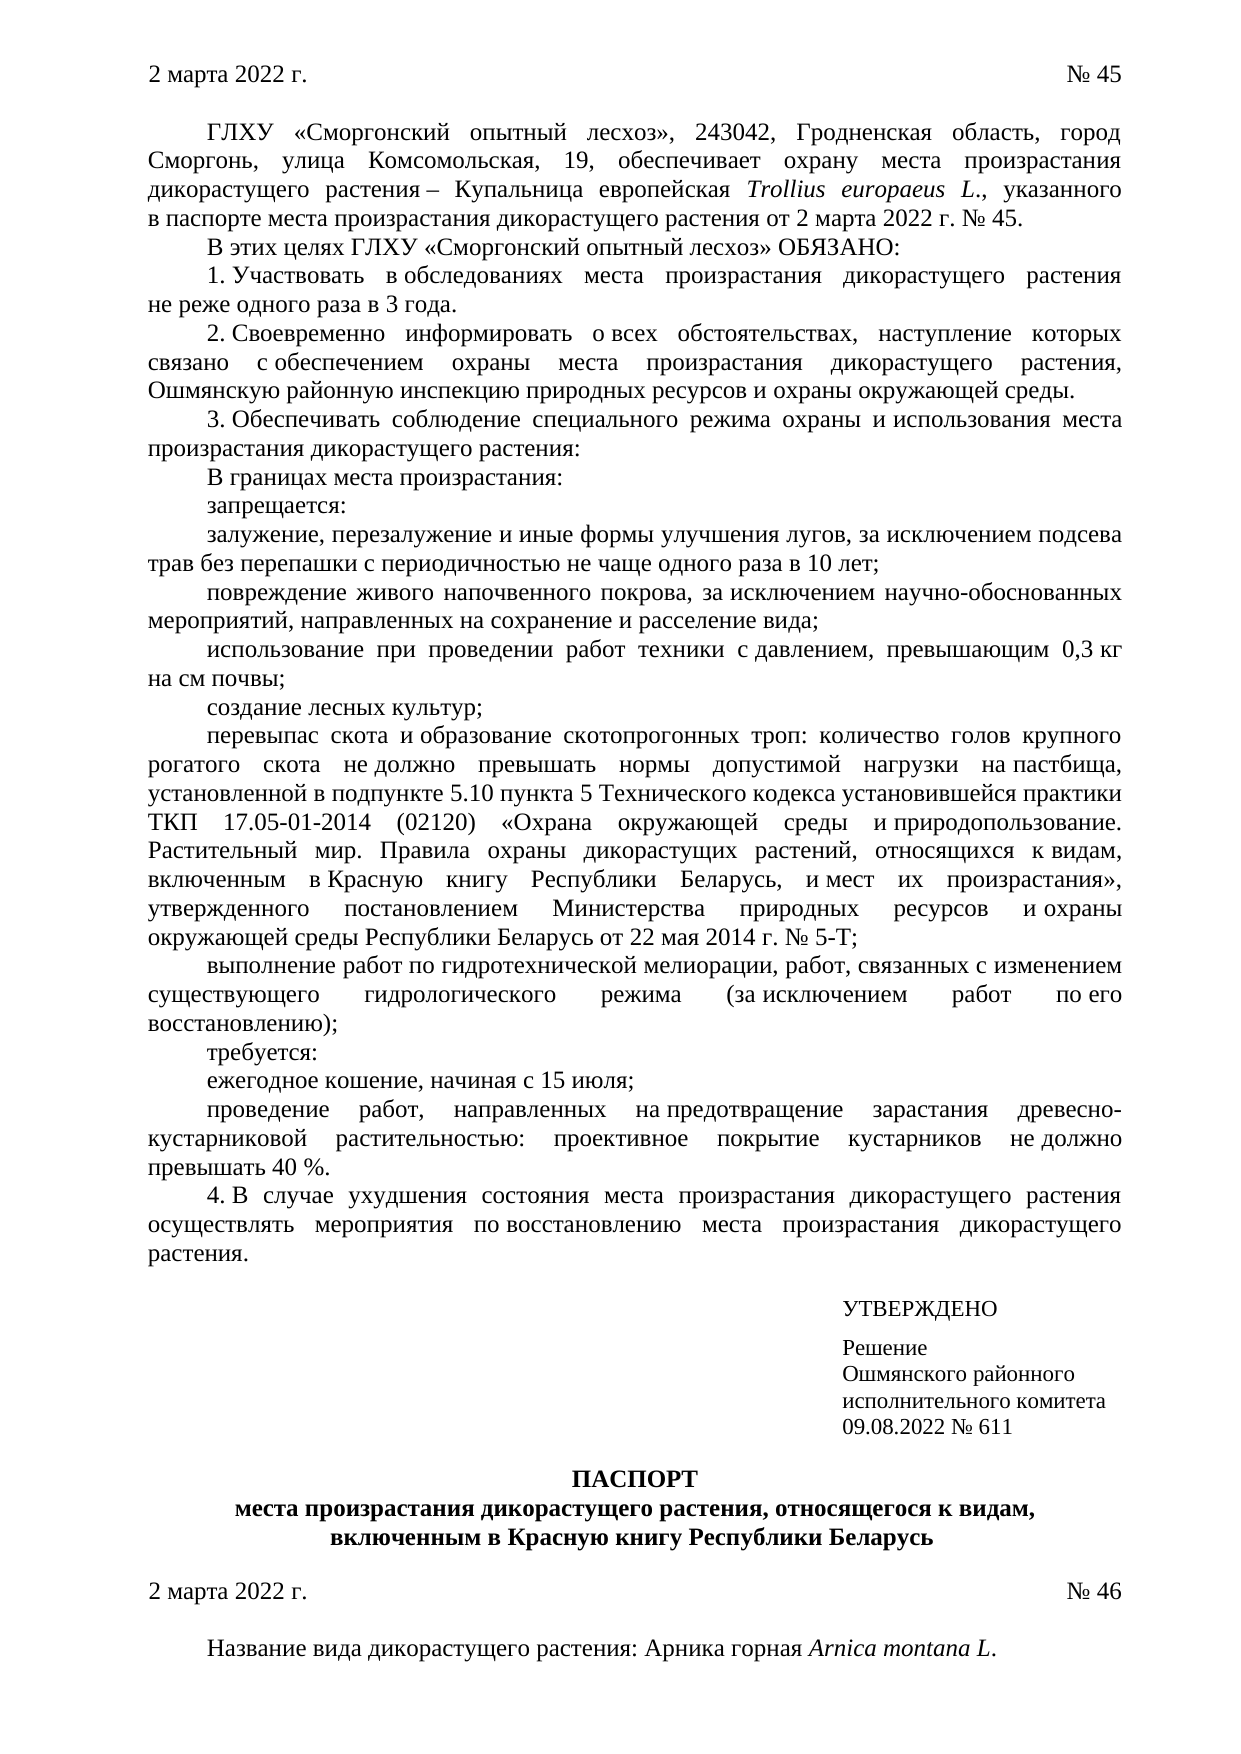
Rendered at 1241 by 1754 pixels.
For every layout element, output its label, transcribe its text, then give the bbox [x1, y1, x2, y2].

text ГЛХУ «Сморгонский опытный лесхоз», 243042, Гродненская область, город Сморгонь, улица Комсомольская, 19, обеспечивает охрану места произрастания дикорастущего растения – Купальница европейская Trollius europaeus L., указанного в паспорте места произрастания дикорастущего растения от 2 марта 2022 г. № 45. [148, 117, 1122, 232]
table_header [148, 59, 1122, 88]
text 3. Обеспечивать соблюдение специального режима охраны и использования места произрастания дикорастущего растения: [148, 404, 1122, 462]
text перевыпас скота и образование скотопрогонных троп: количество голов крупного рогатого скота не должно превышать нормы допустимой нагрузки на пастбища, установленной в подпункте 5.10 пункта 5 Технического кодекса установившейся практики ТКП 17.05-01-2014 (02120) «Охрана окружающей среды и природопользование. Растительный мир. Правила охраны дикорастущих растений, относящихся к видам, включенным в Красную книгу Республики Беларусь, и мест их произрастания», утвержденного постановлением Министерства природных ресурсов и охраны окружающей среды Республики Беларусь от 22 мая 2014 г. № 5-Т; [148, 720, 1122, 950]
text ежегодное кошение, начиная с 15 июля; [148, 1065, 1122, 1094]
text В этих целях ГЛХУ «Сморгонский опытный лесхоз» ОБЯЗАНО: [148, 232, 1122, 260]
title ПАСПОРТ места произрастания дикорастущего растения, относящегося к видам, включенным в Красную книгу Республики Беларусь [148, 1464, 1122, 1551]
text 2. Своевременно информировать о всех обстоятельствах, наступление которых связано с обеспечением охраны места произрастания дикорастущего растения, Ошмянскую районную инспекцию природных ресурсов и охраны окружающей среды. [148, 318, 1122, 404]
text запрещается: [148, 490, 1122, 519]
text выполнение работ по гидротехнической мелиорации, работ, связанных с изменением существующего гидрологического режима (за исключением работ по его восстановлению); [148, 950, 1122, 1037]
text использование при проведении работ техники с давлением, превышающим 0,3 кг на см почвы; [148, 634, 1122, 692]
text В границах места произрастания: [148, 462, 1122, 490]
text проведение работ, направленных на предотвращение зарастания древесно-кустарниковой растительностью: проективное покрытие кустарников не должно превышать 40 %. [148, 1094, 1122, 1180]
text 1. Участвовать в обследованиях места произрастания дикорастущего растения не реже одного раза в 3 года. [148, 260, 1122, 318]
text залужение, перезалужение и иные формы улучшения лугов, за исключением подсева трав без перепашки с периодичностью не чаще одного раза в 10 лет; [148, 519, 1122, 577]
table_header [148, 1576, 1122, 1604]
text 4. В случае ухудшения состояния места произрастания дикорастущего растения осуществлять мероприятия по восстановлению места произрастания дикорастущего растения. [148, 1180, 1122, 1267]
text требуется: [148, 1037, 1122, 1065]
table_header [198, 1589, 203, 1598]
text повреждение живого напочвенного покрова, за исключением научно-обоснованных мероприятий, направленных на сохранение и расселение вида; [148, 577, 1122, 634]
text создание лесных культур; [148, 692, 1122, 720]
text Название вида дикорастущего растения: Арника горная Arnica montana L. [148, 1633, 1122, 1662]
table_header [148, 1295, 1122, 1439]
